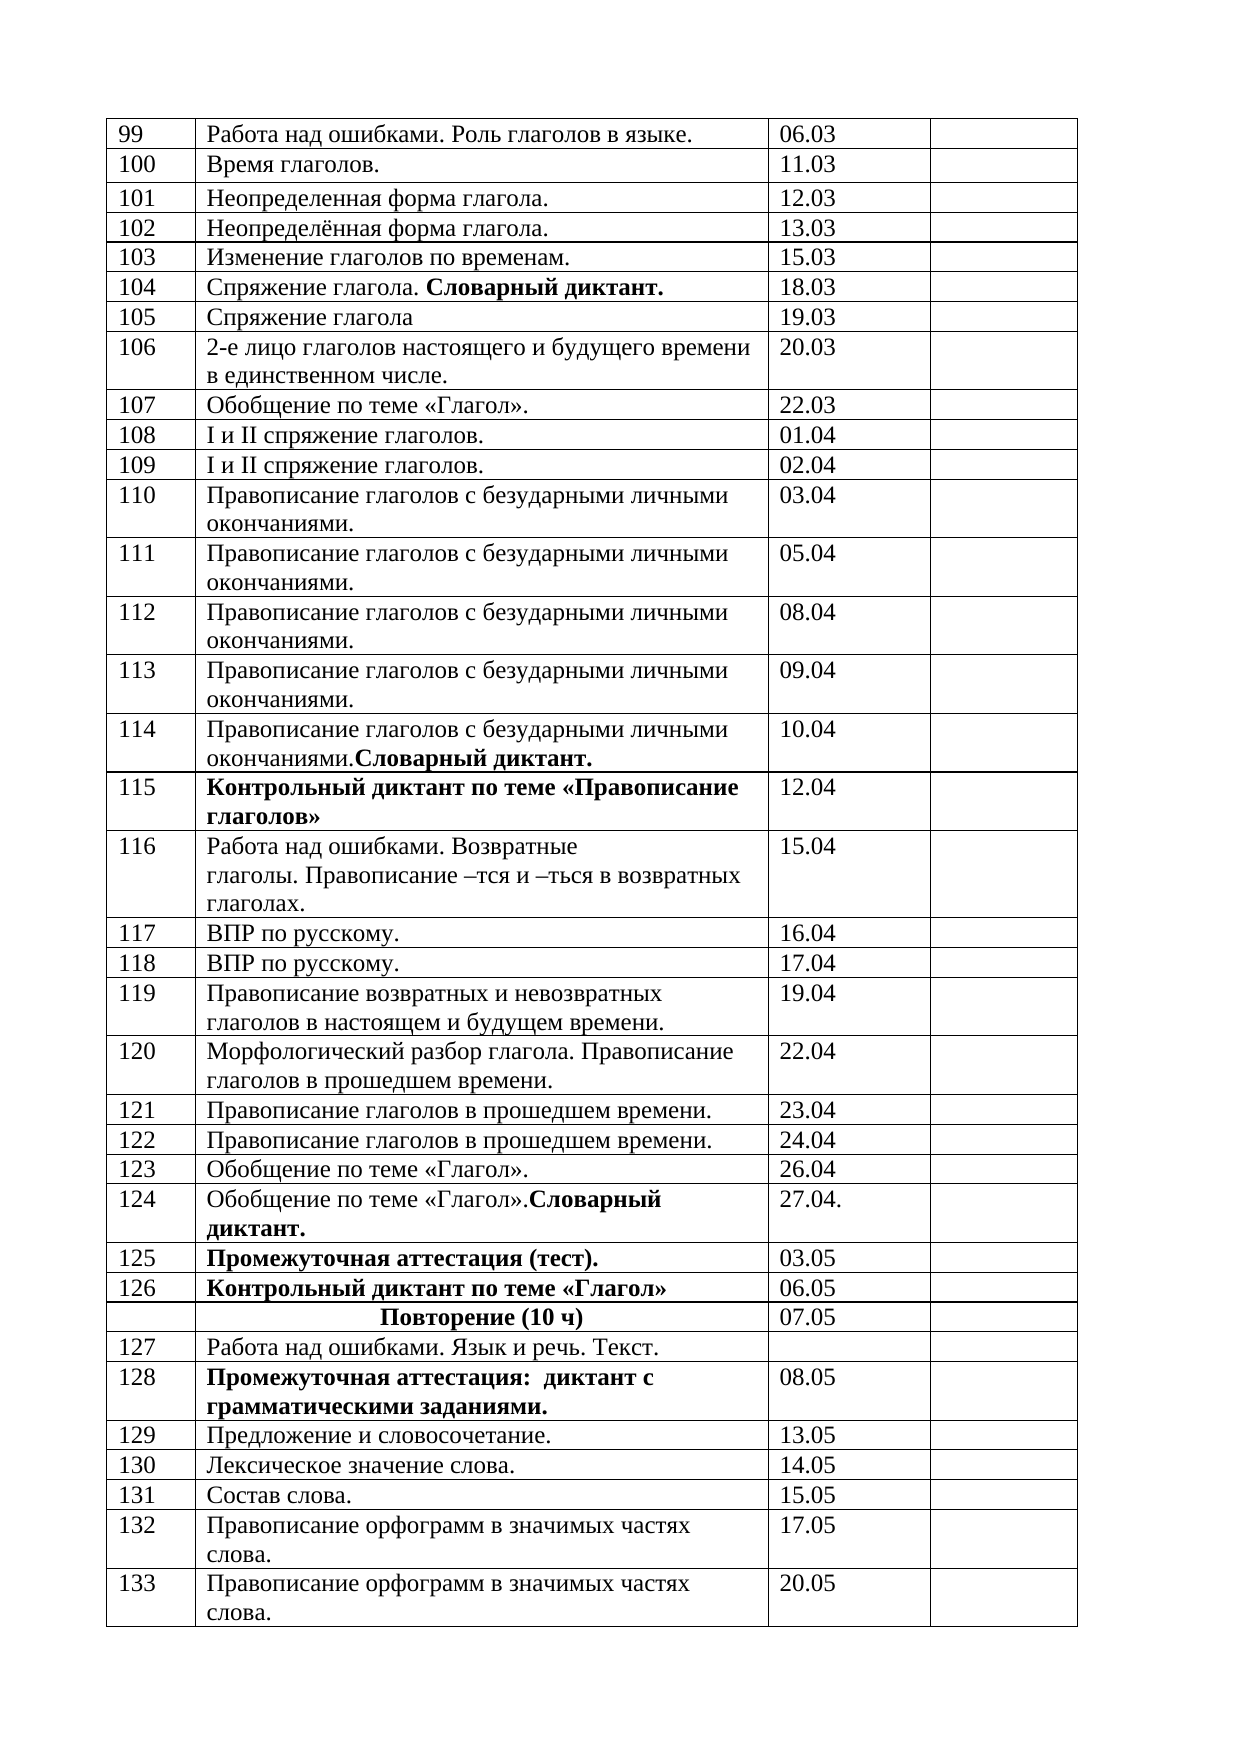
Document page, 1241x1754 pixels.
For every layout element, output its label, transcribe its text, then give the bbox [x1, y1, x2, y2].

table_cell Правописание глаголов в прошедшем времени. [196, 1125, 768, 1153]
table_cell 102 [107, 213, 195, 241]
table_cell [931, 243, 1077, 271]
table_cell 06.05 [769, 1273, 930, 1301]
table_cell [931, 1332, 1077, 1361]
table_cell [931, 302, 1077, 331]
table_cell 100 [107, 149, 195, 182]
table_cell Правописание глаголов с безударными личными окончаниями. [196, 655, 768, 713]
table_cell [931, 1450, 1077, 1479]
table_cell Правописание глаголов с безударными личными окончаниями. [196, 538, 768, 596]
table_cell [931, 655, 1077, 713]
table_cell 23.04 [769, 1095, 930, 1124]
table_cell Лексическое значение слова. [196, 1450, 768, 1479]
table_cell Спряжение глагола [196, 302, 768, 331]
table_cell [931, 948, 1077, 977]
table_cell Правописание глаголов в прошедшем времени. [196, 1095, 768, 1124]
table_cell Промежуточная аттестация (тест). [196, 1243, 768, 1272]
table_cell [931, 420, 1077, 449]
table_cell 22.04 [769, 1036, 930, 1094]
table_cell 15.04 [769, 831, 930, 917]
table_cell 17.05 [769, 1510, 930, 1567]
table_cell [931, 1243, 1077, 1272]
table_cell Состав слова. [196, 1480, 768, 1509]
table_cell 129 [107, 1421, 195, 1449]
table_cell 12.03 [769, 183, 930, 212]
table_cell 114 [107, 714, 195, 771]
table_cell Время глаголов. [196, 149, 768, 182]
table_cell 14.05 [769, 1450, 930, 1479]
table_cell 08.05 [769, 1362, 930, 1419]
table_cell 11.03 [769, 149, 930, 182]
table_cell 125 [107, 1243, 195, 1272]
table_cell Правописание возвратных и невозвратных глаголов в настоящем и будущем времени. [196, 978, 768, 1035]
table_cell 99 [107, 119, 195, 148]
table_cell 115 [107, 773, 195, 830]
table_cell 123 [107, 1155, 195, 1183]
table_cell 111 [107, 538, 195, 596]
table_cell [931, 1273, 1077, 1301]
table_cell [931, 1510, 1077, 1567]
table_cell 13.05 [769, 1421, 930, 1449]
table_cell 101 [107, 183, 195, 212]
table_cell [931, 1421, 1077, 1449]
table_cell [931, 1036, 1077, 1094]
table_cell 132 [107, 1510, 195, 1567]
table_cell Изменение глаголов по временам. [196, 243, 768, 271]
table_cell [931, 1569, 1077, 1626]
table_cell 2-е лицо глаголов настоящего и будущего времени в единственном числе. [196, 332, 768, 389]
table_cell [931, 183, 1077, 212]
table_cell 20.03 [769, 332, 930, 389]
table_cell Правописание глаголов с безударными личными окончаниями. [196, 480, 768, 537]
table_cell [931, 1125, 1077, 1153]
table_cell 109 [107, 450, 195, 479]
table_cell 127 [107, 1332, 195, 1361]
table_cell 124 [107, 1184, 195, 1242]
table_cell 22.03 [769, 390, 930, 419]
table_cell [769, 1332, 930, 1361]
table_cell [931, 1303, 1077, 1331]
table_cell Обобщение по теме «Глагол».Словарный диктант. [196, 1184, 768, 1242]
table_cell Правописание глаголов с безударными личными окончаниями.Словарный диктант. [196, 714, 768, 771]
table_cell [931, 978, 1077, 1035]
table_cell 113 [107, 655, 195, 713]
table_cell 19.04 [769, 978, 930, 1035]
table_cell Правописание глаголов с безударными личными окончаниями. [196, 597, 768, 654]
table_cell ВПР по русскому. [196, 948, 768, 977]
table_cell Предложение и словосочетание. [196, 1421, 768, 1449]
table_cell 15.05 [769, 1480, 930, 1509]
table_cell [931, 1362, 1077, 1419]
table_cell 131 [107, 1480, 195, 1509]
table_cell [931, 450, 1077, 479]
table_cell Контрольный диктант по теме «Правописание глаголов» [196, 773, 768, 830]
table_cell 122 [107, 1125, 195, 1153]
table_cell 118 [107, 948, 195, 977]
table_cell 17.04 [769, 948, 930, 977]
table_cell 112 [107, 597, 195, 654]
table_cell [931, 149, 1077, 182]
table_cell 24.04 [769, 1125, 930, 1153]
table_cell 20.05 [769, 1569, 930, 1626]
table_cell Работа над ошибками. Язык и речь. Текст. [196, 1332, 768, 1361]
table_cell 121 [107, 1095, 195, 1124]
table_cell 03.04 [769, 480, 930, 537]
table_cell [931, 918, 1077, 947]
table_cell 27.04. [769, 1184, 930, 1242]
table_cell 108 [107, 420, 195, 449]
table_cell Неопределённая форма глагола. [196, 213, 768, 241]
table_cell [931, 1184, 1077, 1242]
table_cell 119 [107, 978, 195, 1035]
table_cell [931, 1155, 1077, 1183]
table_cell Повторение (10 ч) [196, 1303, 768, 1331]
table_cell Правописание орфограмм в значимых частях слова. [196, 1569, 768, 1626]
table_cell 130 [107, 1450, 195, 1479]
table_cell [931, 714, 1077, 771]
table_cell 116 [107, 831, 195, 917]
table_cell 26.04 [769, 1155, 930, 1183]
table_cell 18.03 [769, 272, 930, 301]
table_cell Работа над ошибками. Возвратные глаголы. Правописание –тся и –ться в возвратных глаголах. [196, 831, 768, 917]
table_cell I и II спряжение глаголов. [196, 420, 768, 449]
table_cell 10.04 [769, 714, 930, 771]
table_cell [931, 773, 1077, 830]
table_cell Промежуточная аттестация: диктант с грамматическими заданиями. [196, 1362, 768, 1419]
table_cell 126 [107, 1273, 195, 1301]
table_cell 110 [107, 480, 195, 537]
table_cell [931, 538, 1077, 596]
table_cell [107, 1303, 195, 1331]
table_cell [931, 272, 1077, 301]
table_cell [931, 597, 1077, 654]
table_cell ВПР по русскому. [196, 918, 768, 947]
table_cell 133 [107, 1569, 195, 1626]
table_cell 103 [107, 243, 195, 271]
table_cell [931, 213, 1077, 241]
table_cell 12.04 [769, 773, 930, 830]
table_cell 02.04 [769, 450, 930, 479]
table_cell 107 [107, 390, 195, 419]
table_cell 08.04 [769, 597, 930, 654]
table_cell Правописание орфограмм в значимых частях слова. [196, 1510, 768, 1567]
table_cell [931, 332, 1077, 389]
table_cell 104 [107, 272, 195, 301]
table_cell 117 [107, 918, 195, 947]
table_cell Спряжение глагола. Словарный диктант. [196, 272, 768, 301]
table_cell I и II спряжение глаголов. [196, 450, 768, 479]
table_cell 105 [107, 302, 195, 331]
table_cell 13.03 [769, 213, 930, 241]
table_cell 120 [107, 1036, 195, 1094]
table_cell Работа над ошибками. Роль глаголов в языке. [196, 119, 768, 148]
table_cell Обобщение по теме «Глагол». [196, 1155, 768, 1183]
table_cell [931, 1480, 1077, 1509]
table_cell Обобщение по теме «Глагол». [196, 390, 768, 419]
table_cell 128 [107, 1362, 195, 1419]
table_cell [931, 119, 1077, 148]
table_cell [931, 1095, 1077, 1124]
table_cell 06.03 [769, 119, 930, 148]
table_cell 07.05 [769, 1303, 930, 1331]
table_cell 03.05 [769, 1243, 930, 1272]
table_cell [931, 480, 1077, 537]
table_cell [931, 831, 1077, 917]
table_cell [931, 390, 1077, 419]
table_cell 16.04 [769, 918, 930, 947]
table_cell 01.04 [769, 420, 930, 449]
table_cell Морфологический разбор глагола. Правописание глаголов в прошедшем времени. [196, 1036, 768, 1094]
table_cell 19.03 [769, 302, 930, 331]
table_cell Контрольный диктант по теме «Глагол» [196, 1273, 768, 1301]
table_cell 05.04 [769, 538, 930, 596]
table_cell 15.03 [769, 243, 930, 271]
table_cell 09.04 [769, 655, 930, 713]
table_cell 106 [107, 332, 195, 389]
table_cell Неопределенная форма глагола. [196, 183, 768, 212]
